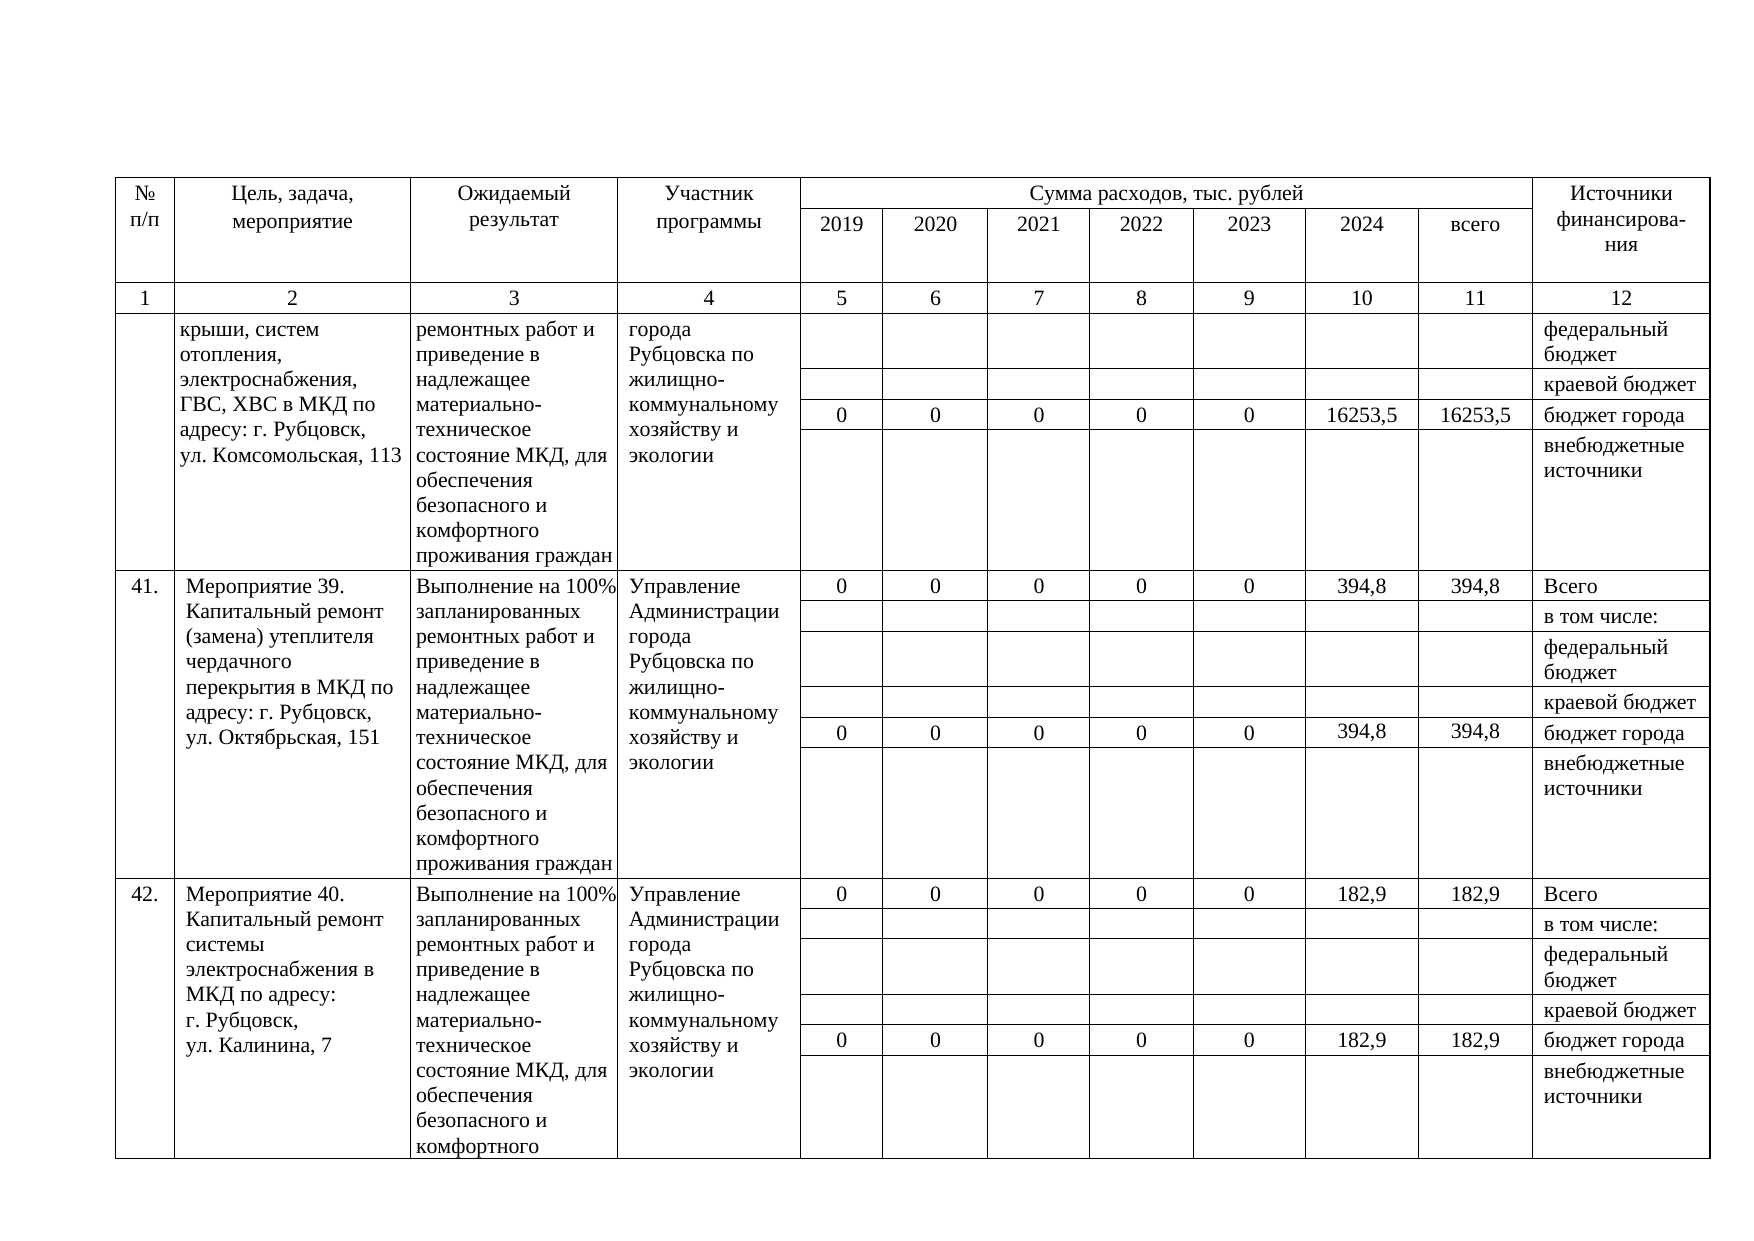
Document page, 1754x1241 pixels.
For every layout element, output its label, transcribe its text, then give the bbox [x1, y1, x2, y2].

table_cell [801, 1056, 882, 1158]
table_cell [988, 601, 1089, 631]
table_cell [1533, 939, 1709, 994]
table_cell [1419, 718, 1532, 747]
table_cell федеральный бюджет [1533, 314, 1709, 368]
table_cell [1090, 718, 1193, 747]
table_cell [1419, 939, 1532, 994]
table_cell [883, 314, 987, 368]
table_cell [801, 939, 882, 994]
table_cell [801, 601, 882, 631]
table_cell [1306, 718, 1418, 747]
table_cell [1090, 369, 1193, 398]
table_cell [1419, 314, 1532, 368]
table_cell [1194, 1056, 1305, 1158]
table_cell [1194, 369, 1305, 398]
table_cell 16253,5 [1306, 400, 1418, 429]
table_cell 9 [1194, 283, 1305, 312]
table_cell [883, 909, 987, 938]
table_cell [883, 369, 987, 398]
table_cell 1 [116, 283, 174, 312]
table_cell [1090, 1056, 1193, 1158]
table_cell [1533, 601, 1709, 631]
table_cell 394,8 [1419, 571, 1532, 600]
table_cell [1306, 430, 1418, 570]
table_cell 2 [175, 283, 410, 312]
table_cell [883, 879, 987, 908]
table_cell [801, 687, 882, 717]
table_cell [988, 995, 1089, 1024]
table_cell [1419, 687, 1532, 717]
table_cell [1419, 369, 1532, 398]
table_cell [883, 430, 987, 570]
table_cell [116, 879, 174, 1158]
table_cell 0 [883, 571, 987, 600]
table_cell 0 [883, 400, 987, 429]
table_cell 0 [801, 400, 882, 429]
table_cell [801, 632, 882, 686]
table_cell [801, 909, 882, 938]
table_cell [1306, 369, 1418, 398]
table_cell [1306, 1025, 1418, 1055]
table_cell [1194, 601, 1305, 631]
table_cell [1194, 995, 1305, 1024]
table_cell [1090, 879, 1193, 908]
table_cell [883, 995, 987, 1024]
table_cell [1306, 601, 1418, 631]
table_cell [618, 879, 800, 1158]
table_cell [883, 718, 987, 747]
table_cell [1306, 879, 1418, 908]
table_cell 4 [618, 283, 800, 312]
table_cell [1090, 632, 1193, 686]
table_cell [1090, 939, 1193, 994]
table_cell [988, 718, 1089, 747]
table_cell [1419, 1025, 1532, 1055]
table_cell всего [1419, 209, 1532, 282]
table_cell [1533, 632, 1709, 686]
table_header Ожидаемый результат [411, 178, 617, 282]
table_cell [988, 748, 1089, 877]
table_cell 10 [1306, 283, 1418, 312]
table_cell [1090, 601, 1193, 631]
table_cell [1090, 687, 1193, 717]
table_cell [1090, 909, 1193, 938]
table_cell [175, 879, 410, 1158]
table_cell 7 [988, 283, 1089, 312]
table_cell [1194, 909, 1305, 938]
table_cell 41. [116, 571, 174, 877]
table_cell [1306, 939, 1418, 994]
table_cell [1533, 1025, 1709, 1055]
table_cell краевой бюджет [1533, 369, 1709, 398]
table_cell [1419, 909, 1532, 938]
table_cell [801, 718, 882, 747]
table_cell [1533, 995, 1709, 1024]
table_cell 2024 [1306, 209, 1418, 282]
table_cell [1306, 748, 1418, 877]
table_cell 2022 [1090, 209, 1193, 282]
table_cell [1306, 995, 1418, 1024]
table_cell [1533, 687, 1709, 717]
table_cell [988, 430, 1089, 570]
table_header № п/п [116, 178, 174, 282]
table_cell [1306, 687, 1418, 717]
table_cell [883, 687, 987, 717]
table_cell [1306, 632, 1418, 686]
table_cell внебюджетные источники [1533, 430, 1709, 570]
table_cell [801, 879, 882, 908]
table_cell [801, 369, 882, 398]
table_cell 0 [801, 571, 882, 600]
table_cell Мероприятие 39. Капитальный ремонт (замена) утеплителя чердачного перекрытия в МКД по адресу: г. Рубцовск, ул. Октябрьская, 151 [175, 571, 410, 877]
table_cell 6 [883, 283, 987, 312]
table_cell [1306, 314, 1418, 368]
table_cell [1419, 430, 1532, 570]
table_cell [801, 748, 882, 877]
table_cell [1194, 430, 1305, 570]
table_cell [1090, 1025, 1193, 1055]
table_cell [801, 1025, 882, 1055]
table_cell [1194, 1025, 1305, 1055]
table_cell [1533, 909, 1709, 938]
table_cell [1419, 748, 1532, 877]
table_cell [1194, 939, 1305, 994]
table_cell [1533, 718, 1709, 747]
table_cell [1090, 430, 1193, 570]
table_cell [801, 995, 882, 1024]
table_cell 11 [1419, 283, 1532, 312]
table_cell 0 [1090, 400, 1193, 429]
table_cell [988, 314, 1089, 368]
table_cell [801, 314, 882, 368]
table_cell 0 [988, 400, 1089, 429]
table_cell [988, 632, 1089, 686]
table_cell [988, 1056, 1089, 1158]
table_cell 0 [1194, 571, 1305, 600]
table_cell 5 [801, 283, 882, 312]
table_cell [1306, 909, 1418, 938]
table_cell 0 [988, 571, 1089, 600]
table_cell бюджет города [1533, 400, 1709, 429]
table_cell 16253,5 [1419, 400, 1532, 429]
table_cell 2021 [988, 209, 1089, 282]
table_header Источники финансирова-ния [1533, 178, 1709, 282]
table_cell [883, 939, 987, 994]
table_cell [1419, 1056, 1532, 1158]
table_cell Управление Администрации города Рубцовска по жилищно-коммунальному хозяйству и экологии [618, 571, 800, 877]
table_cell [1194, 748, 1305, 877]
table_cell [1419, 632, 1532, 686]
table_header Цель, задача, мероприятие [175, 178, 410, 282]
table_cell 2020 [883, 209, 987, 282]
table_cell 394,8 [1306, 571, 1418, 600]
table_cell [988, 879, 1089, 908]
table_header Сумма расходов, тыс. рублей [801, 178, 1532, 208]
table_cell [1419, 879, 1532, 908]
table_cell Выполнение на 100% запланированных ремонтных работ и приведение в надлежащее материально-техническое состояние МКД, для обеспечения безопасного и комфортного проживания граждан [411, 571, 617, 877]
table_cell 8 [1090, 283, 1193, 312]
table_cell 12 [1533, 283, 1709, 312]
table_cell [883, 601, 987, 631]
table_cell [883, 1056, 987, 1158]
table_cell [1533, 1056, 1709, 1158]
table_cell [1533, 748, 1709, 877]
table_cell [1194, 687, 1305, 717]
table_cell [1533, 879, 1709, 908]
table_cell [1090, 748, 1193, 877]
table_cell 0 [1194, 400, 1305, 429]
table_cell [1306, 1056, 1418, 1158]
table_cell 0 [1090, 571, 1193, 600]
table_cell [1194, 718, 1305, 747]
table_cell [988, 369, 1089, 398]
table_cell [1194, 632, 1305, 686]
table_cell 2019 [801, 209, 882, 282]
table_cell [1194, 314, 1305, 368]
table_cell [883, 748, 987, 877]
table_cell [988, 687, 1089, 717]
table_cell Всего [1533, 571, 1709, 600]
table_cell 3 [411, 283, 617, 312]
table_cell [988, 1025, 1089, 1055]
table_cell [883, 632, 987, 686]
table_cell [1090, 314, 1193, 368]
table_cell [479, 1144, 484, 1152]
table_cell [801, 430, 882, 570]
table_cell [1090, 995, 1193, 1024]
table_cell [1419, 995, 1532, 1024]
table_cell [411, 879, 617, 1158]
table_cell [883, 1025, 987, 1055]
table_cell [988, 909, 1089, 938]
table_cell 2023 [1194, 209, 1305, 282]
table_cell [1419, 601, 1532, 631]
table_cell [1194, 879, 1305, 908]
table_header Участник программы [618, 178, 800, 282]
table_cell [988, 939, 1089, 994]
